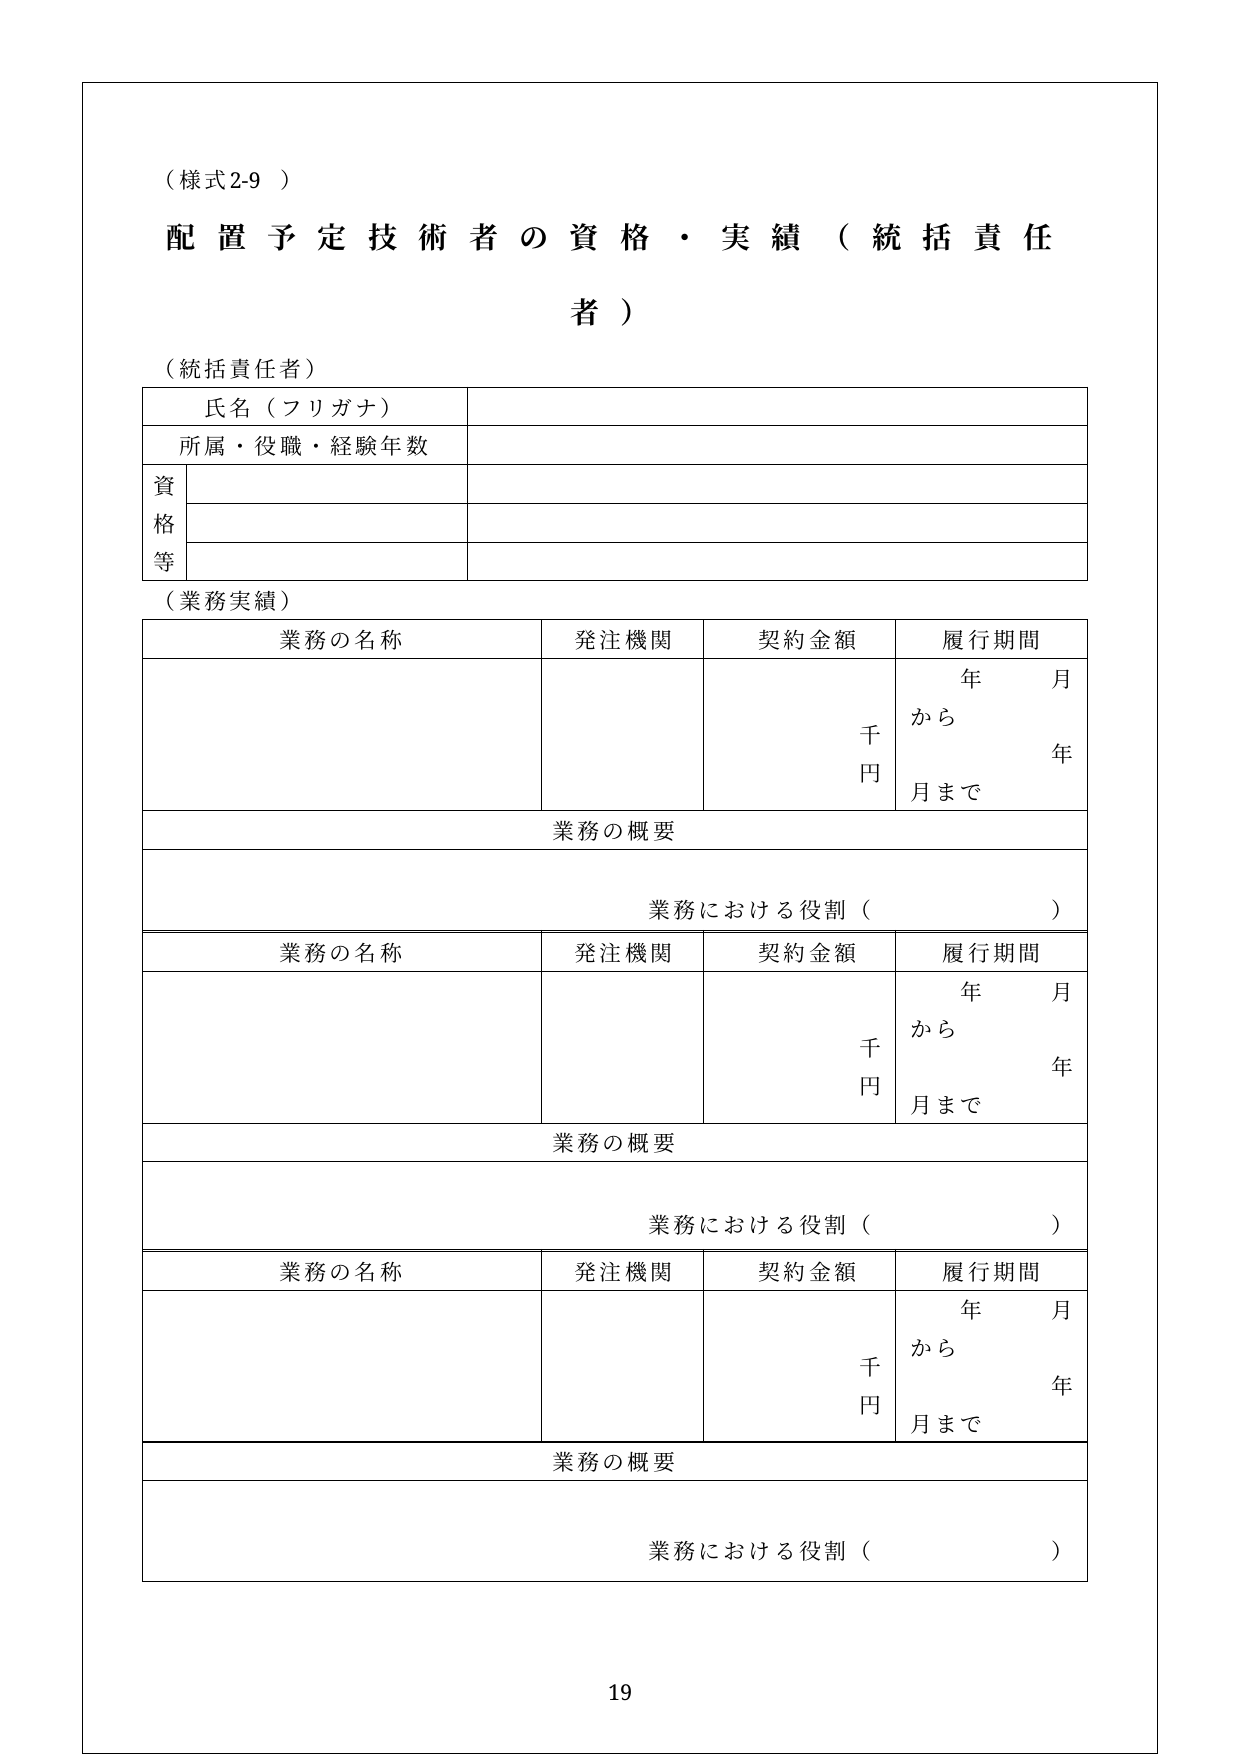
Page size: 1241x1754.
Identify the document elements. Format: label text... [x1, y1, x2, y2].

table_cell 氏名（フリガナ） [143, 388, 467, 425]
table_cell 業務における役割（ ） [143, 1481, 1087, 1581]
table_cell 契約金額 [704, 933, 895, 971]
table_cell 業務の名称 [143, 933, 541, 971]
table_cell 年 月から 年 月まで [896, 1291, 1087, 1441]
table_cell （業務実績） [143, 581, 1087, 619]
table_cell [143, 1291, 541, 1441]
table_cell 千円 [704, 972, 895, 1122]
table_cell [468, 426, 1087, 464]
table_cell [542, 1291, 703, 1441]
table_cell 所属・役職・経験年数 [143, 426, 467, 464]
table_cell [468, 504, 1087, 542]
table_cell 年 月から 年 月まで [896, 659, 1087, 810]
table_cell [187, 543, 467, 580]
table_cell 業務における役割（ ） [143, 1162, 1087, 1249]
table_cell [187, 465, 467, 503]
table_cell [468, 543, 1087, 580]
table_cell [542, 972, 703, 1122]
table_cell [468, 388, 1087, 425]
table_cell 発注機関 [542, 620, 703, 658]
table_cell 発注機関 [542, 933, 703, 971]
table_cell 発注機関 [542, 1252, 703, 1289]
table_cell 契約金額 [704, 1252, 895, 1289]
table_cell 業務における役割（ ） [143, 850, 1087, 930]
table_cell 業務の名称 [143, 620, 541, 658]
table_cell 業務の概要 [143, 1124, 1087, 1161]
table_cell [468, 465, 1087, 503]
table_cell 履行期間 [896, 1252, 1087, 1289]
table_cell 業務の概要 [143, 1443, 1087, 1480]
table_cell [143, 972, 541, 1122]
table_cell 千円 [704, 1291, 895, 1441]
table_cell [187, 504, 467, 542]
table_cell 千円 [704, 659, 895, 810]
table_header （統括責任者） [143, 349, 1087, 387]
table_cell 業務の名称 [143, 1252, 541, 1289]
table_cell 履行期間 [896, 933, 1087, 971]
table_cell [143, 659, 541, 810]
table_cell 資格等 [143, 465, 186, 580]
table_cell 業務の概要 [143, 811, 1087, 849]
table_cell 年 月から 年 月まで [896, 972, 1087, 1122]
table_cell [542, 659, 703, 810]
table_cell 履行期間 [896, 620, 1087, 658]
text 配置予定技術者の資格・実績（統括責任者） [154, 198, 1086, 349]
subtitle （様式2-9） [154, 160, 1086, 198]
table_cell 契約金額 [704, 620, 895, 658]
